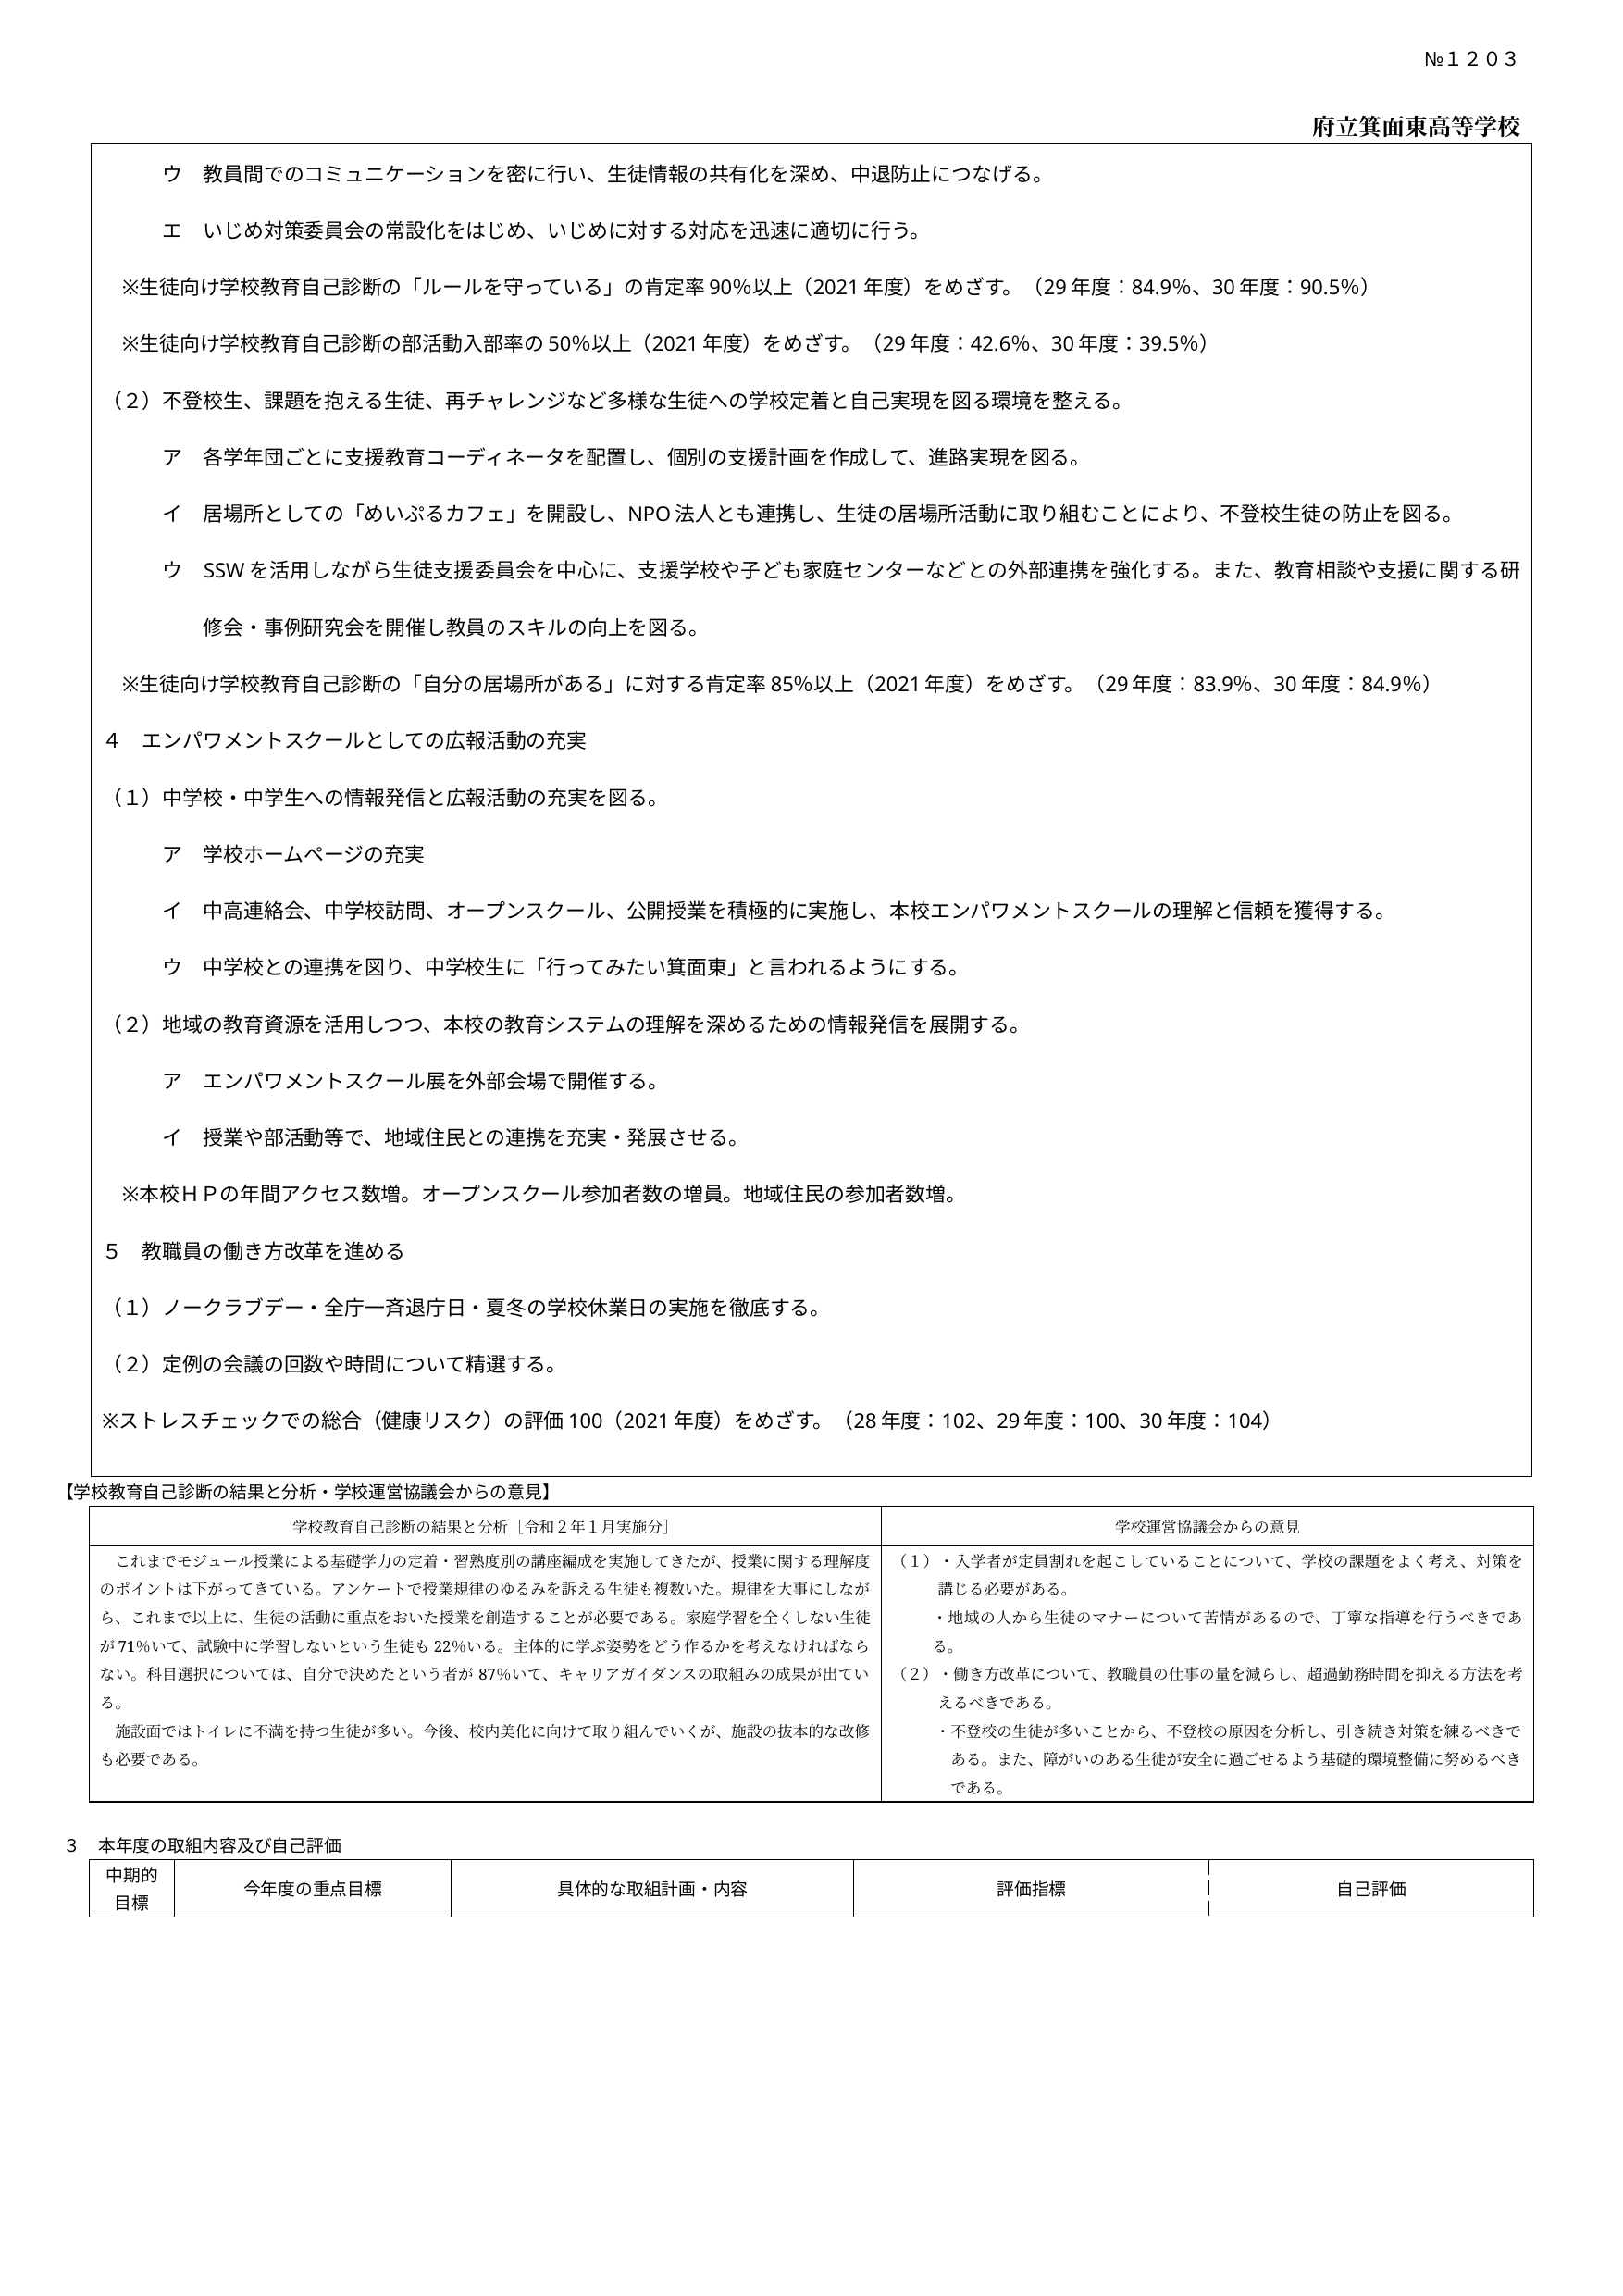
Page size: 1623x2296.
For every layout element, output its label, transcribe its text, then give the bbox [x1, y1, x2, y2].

table_header 学校運営協議会からの意見 [882, 1507, 1533, 1545]
text 【学校教育自己診断の結果と分析・学校運営協議会からの意見】 [13, 1477, 1541, 1506]
table_header 学校教育自己診断の結果と分析［令和２年１月実施分］ [90, 1507, 881, 1545]
table_cell これまでモジュール授業による基礎学力の定着・習熟度別の講座編成を実施してきたが、授業に関する理解度のポイントは下がってきている。アンケートで授業規律のゆるみを訴える生徒も複数いた。規律を大事にしながら、これまで以上に、生徒の活動に重点をおいた授業を創造することが必要である。家庭学習を全くしない生徒が71％いて、試験中に学習しないという生徒も22％いる。主体的に学ぶ姿勢をどう作るかを考えなければならない。科目選択については、自分で決めたという者が87％いて、キャリアガイダンスの取組みの成果が出ている。 施設面ではトイレに不満を持つ生徒が多い。今後、校内美化に向けて取り組んでいくが、施設の抜本的な改修も必要である。 [90, 1546, 881, 1801]
table_header 中期的 目標 [90, 1860, 174, 1917]
table_header 今年度の重点目標 [175, 1860, 451, 1917]
text ３ 本年度の取組内容及び自己評価 [63, 1831, 1541, 1859]
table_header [92, 144, 1531, 1476]
table_header 自己評価 [1209, 1860, 1533, 1917]
table_header 評価指標 [854, 1860, 1209, 1917]
table_cell （１）・入学者が定員割れを起こしていることについて、学校の課題をよく考え、対策を講じる必要がある。 ・地域の人から生徒のマナーについて苦情があるので、丁寧な指導を行うべきである。 （２）・働き方改革について、教職員の仕事の量を減らし、超過勤務時間を抑える方法を考えるべきである。 ・不登校の生徒が多いことから、不登校の原因を分析し、引き続き対策を練るべきである。また、障がいのある生徒が安全に過ごせるよう基礎的環境整備に努めるべきである。 [882, 1546, 1533, 1801]
table_header 具体的な取組計画・内容 [452, 1860, 853, 1917]
